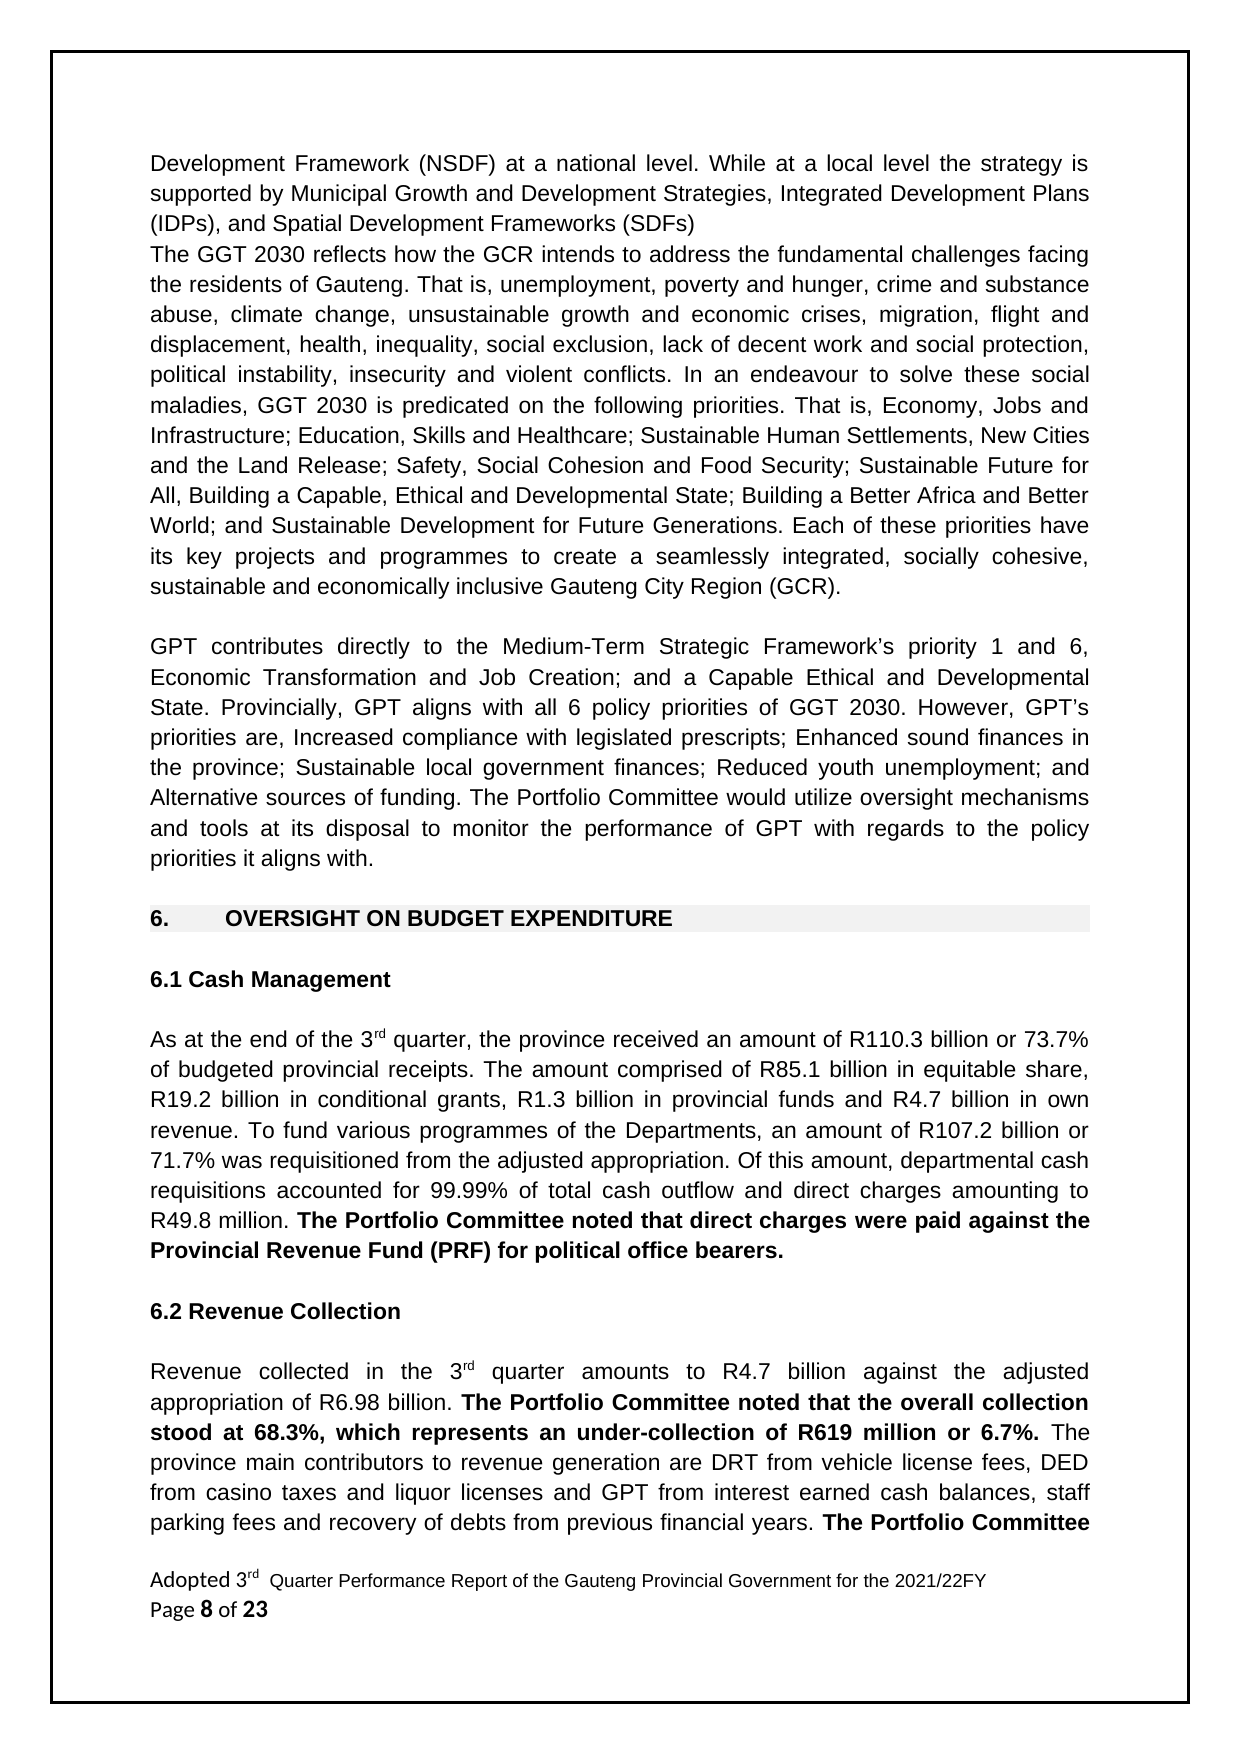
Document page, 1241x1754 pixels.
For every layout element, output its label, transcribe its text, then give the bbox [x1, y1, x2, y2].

list 6.2 Revenue Collection [150, 1298, 1090, 1324]
list OVERSIGHT ON BUDGET EXPENDITURE [150, 905, 1090, 932]
text GPT contributes directly to the Medium-Term Strategic Framework’s priority 1 and 6, Economic Transformation and Job Creation; and a Capable Ethical and Developmental State. Provincially, GPT aligns with all 6 policy priorities of GGT 2030. However, GPT’s priorities are, Increased compliance with legislated prescripts; Enhanced sound finances in the province; Sustainable local government finances; Reduced youth unemployment; and Alternative sources of funding. The Portfolio Committee would utilize oversight mechanisms and tools at its disposal to monitor the performance of GPT with regards to the policy priorities it aligns with. [150, 633, 1090, 871]
text The GGT 2030 reflects how the GCR intends to address the fundamental challenges facing the residents of Gauteng. That is, unemployment, poverty and hunger, crime and substance abuse, climate change, unsustainable growth and economic crises, migration, flight and displacement, health, inequality, social exclusion, lack of decent work and social protection, political instability, insecurity and violent conflicts. In an endeavour to solve these social maladies, GGT 2030 is predicated on the following priorities. That is, Economy, Jobs and Infrastructure; Education, Skills and Healthcare; Sustainable Human Settlements, New Cities and the Land Release; Safety, Social Cohesion and Food Security; Sustainable Future for All, Building a Capable, Ethical and Developmental State; Building a Better Africa and Better World; and Sustainable Development for Future Generations. Each of these priorities have its key projects and programmes to create a seamlessly integrated, socially cohesive, sustainable and economically inclusive Gauteng City Region (GCR). [150, 241, 1090, 599]
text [150, 150, 1090, 237]
text As at the end of the 3rd quarter, the province received an amount of R110.3 billion or 73.7% of budgeted provincial receipts. The amount comprised of R85.1 billion in equitable share, R19.2 billion in conditional grants, R1.3 billion in provincial funds and R4.7 billion in own revenue. To fund various programmes of the Departments, an amount of R107.2 billion or 71.7% was requisitioned from the adjusted appropriation. Of this amount, departmental cash requisitions accounted for 99.99% of total cash outflow and direct charges amounting to R49.8 million. The Portfolio Committee noted that direct charges were paid against the Provincial Revenue Fund (PRF) for political office bearers. [150, 1026, 1090, 1264]
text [150, 1358, 1090, 1536]
text 6.1 Cash Management [150, 966, 1090, 992]
